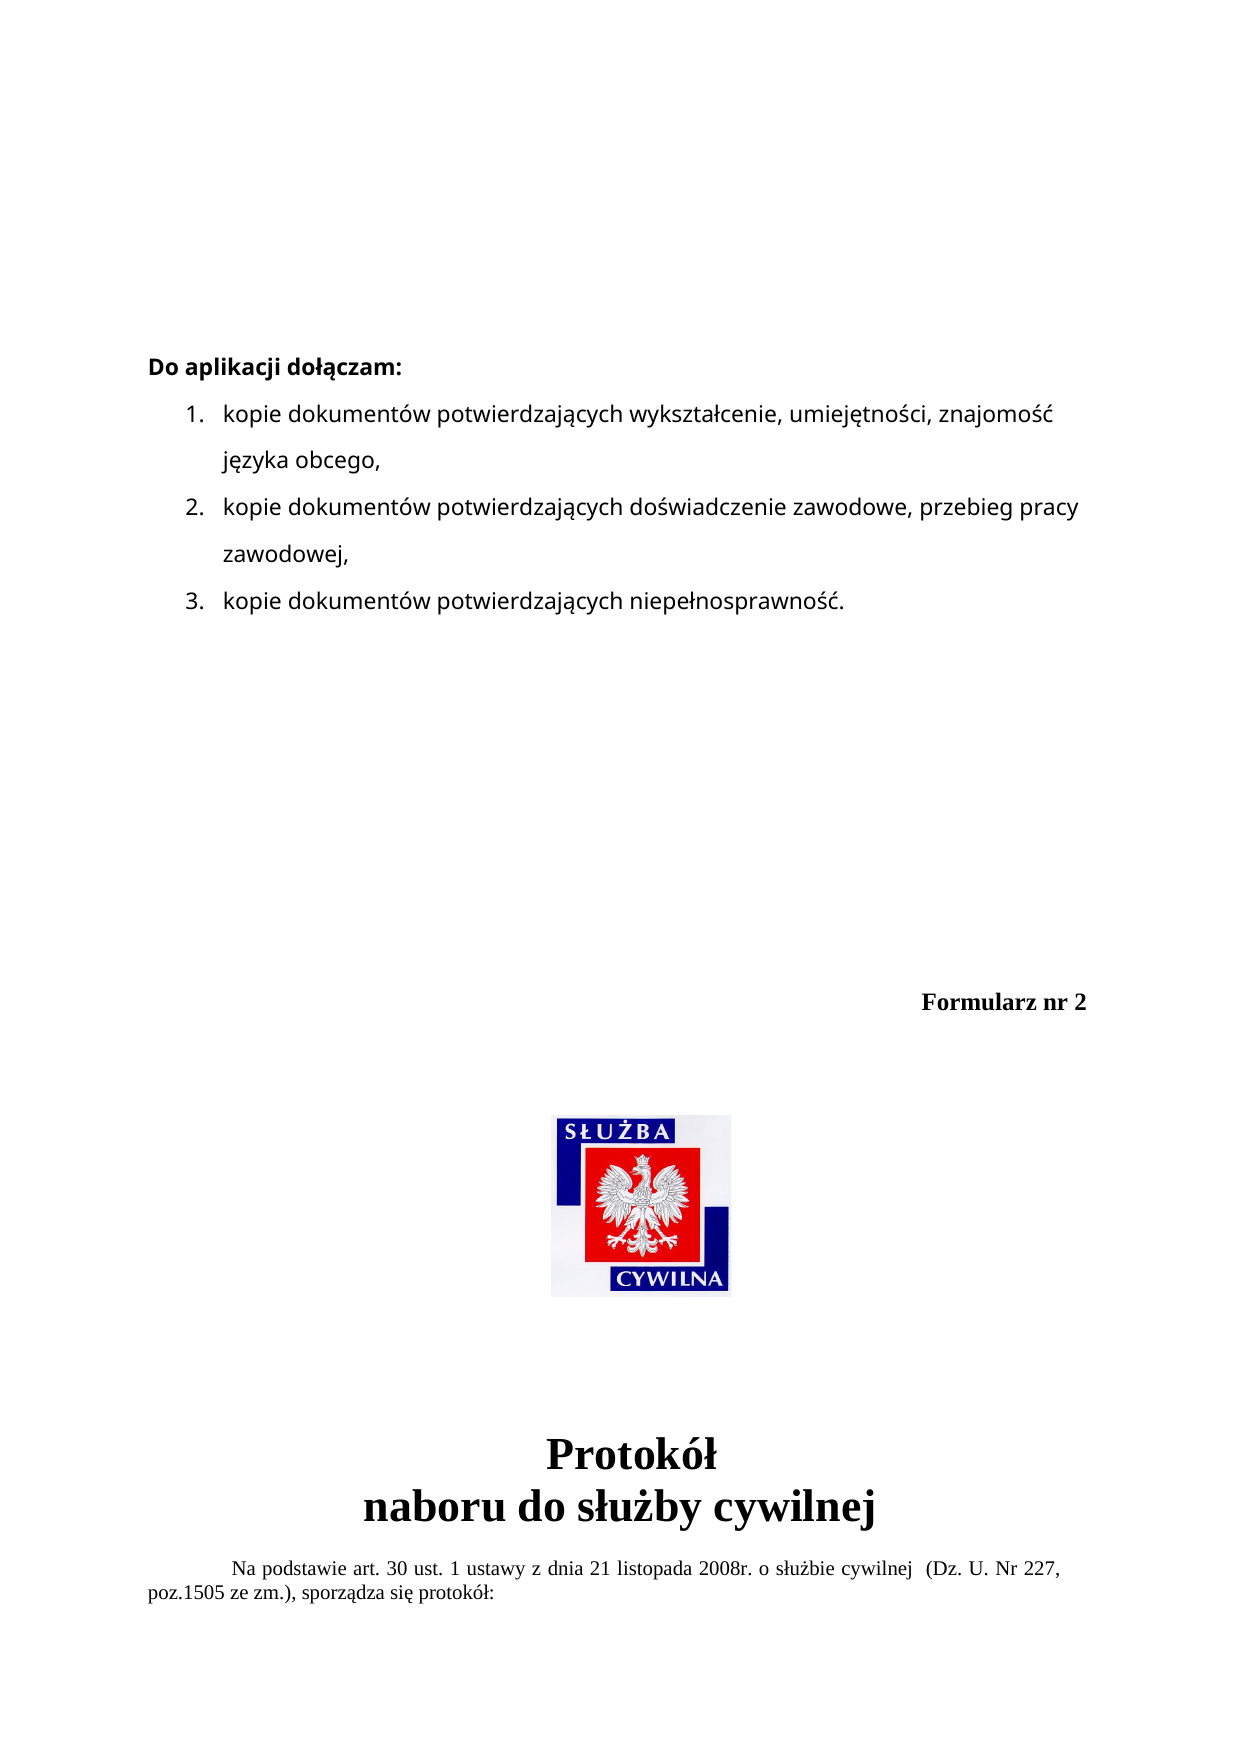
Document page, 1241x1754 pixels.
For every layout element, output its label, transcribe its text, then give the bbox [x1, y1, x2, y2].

list kopie dokumentów potwierdzających wykształcenie, umiejętności, znajomość języka obcego, [185, 398, 1093, 476]
text Formularz nr 2 [148, 987, 1093, 1016]
list kopie dokumentów potwierdzających niepełnosprawność. [185, 585, 1093, 616]
picture [551, 1115, 732, 1297]
text naboru do służby cywilnej [148, 1479, 1093, 1532]
text Na podstawie art. 30 ust. 1 ustawy z dnia 21 listopada 2008r. o służbie cywilnej (Dz. U. Nr 227, poz.1505 ze zm.), sporządza się protokół: [148, 1556, 1063, 1604]
text Do aplikacji dołączam: [148, 351, 1093, 382]
text Protokół [148, 1426, 1093, 1479]
list kopie dokumentów potwierdzających doświadczenie zawodowe, przebieg pracy zawodowej, [185, 491, 1093, 569]
